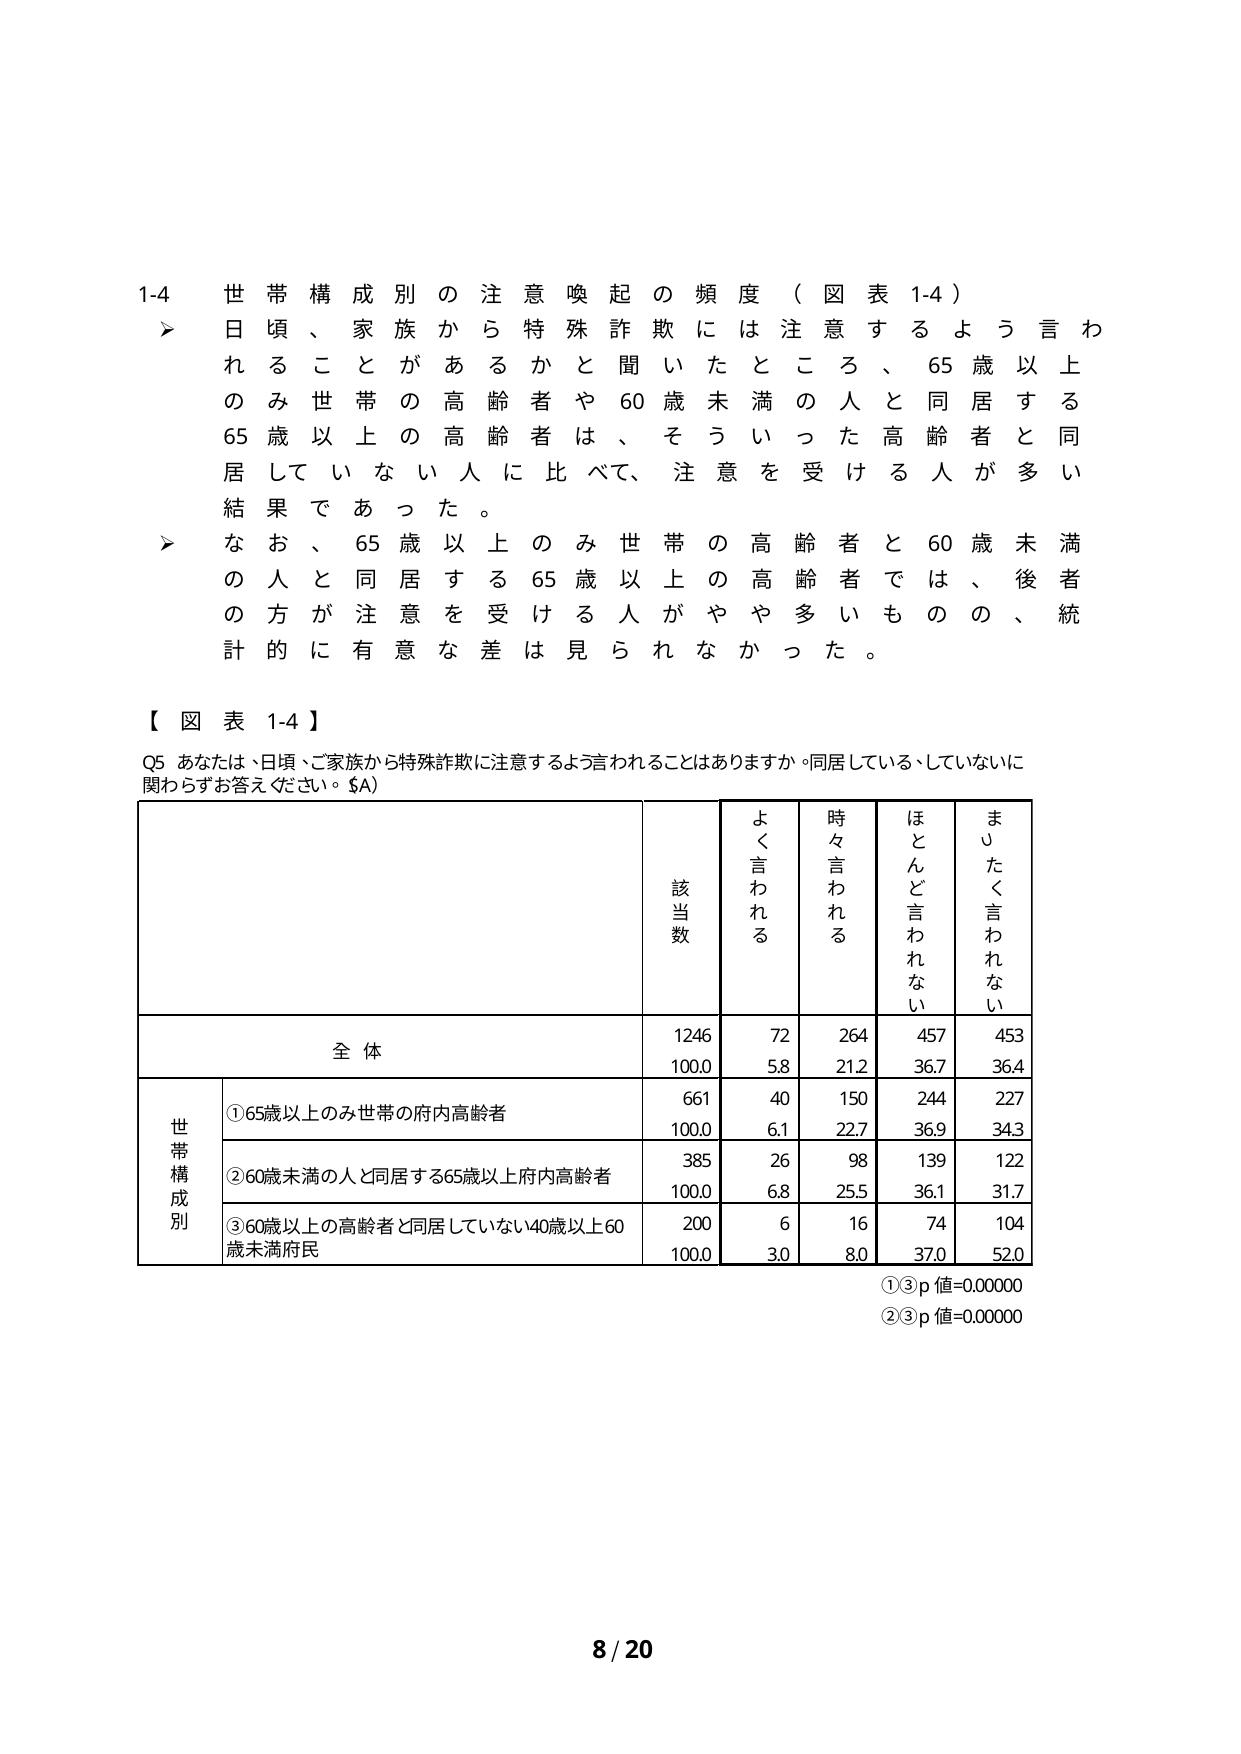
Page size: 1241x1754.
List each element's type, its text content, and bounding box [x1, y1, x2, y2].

list なお、65歳以上のみ世帯の高齢者と60歳未満の人と同居する65歳以上の高齢者では、後者の方が注意を受ける人がやや多いものの、統計的に有意な差は見られなかった。 [159, 524, 1103, 667]
text 【図表1-4】 [137, 702, 1103, 738]
text 1-4 世帯構成別の注意喚起の頻度（図表1-4） [137, 275, 1103, 311]
list 日頃、家族から特殊詐欺には注意するよう言われることがあるかと聞いたところ、65歳以上のみ世帯の高齢者や60歳未満の人と同居する65歳以上の高齢者は、そういった高齢者と同居していない人に比べて、注意を受ける人が多い結果であった。 [159, 311, 1103, 524]
